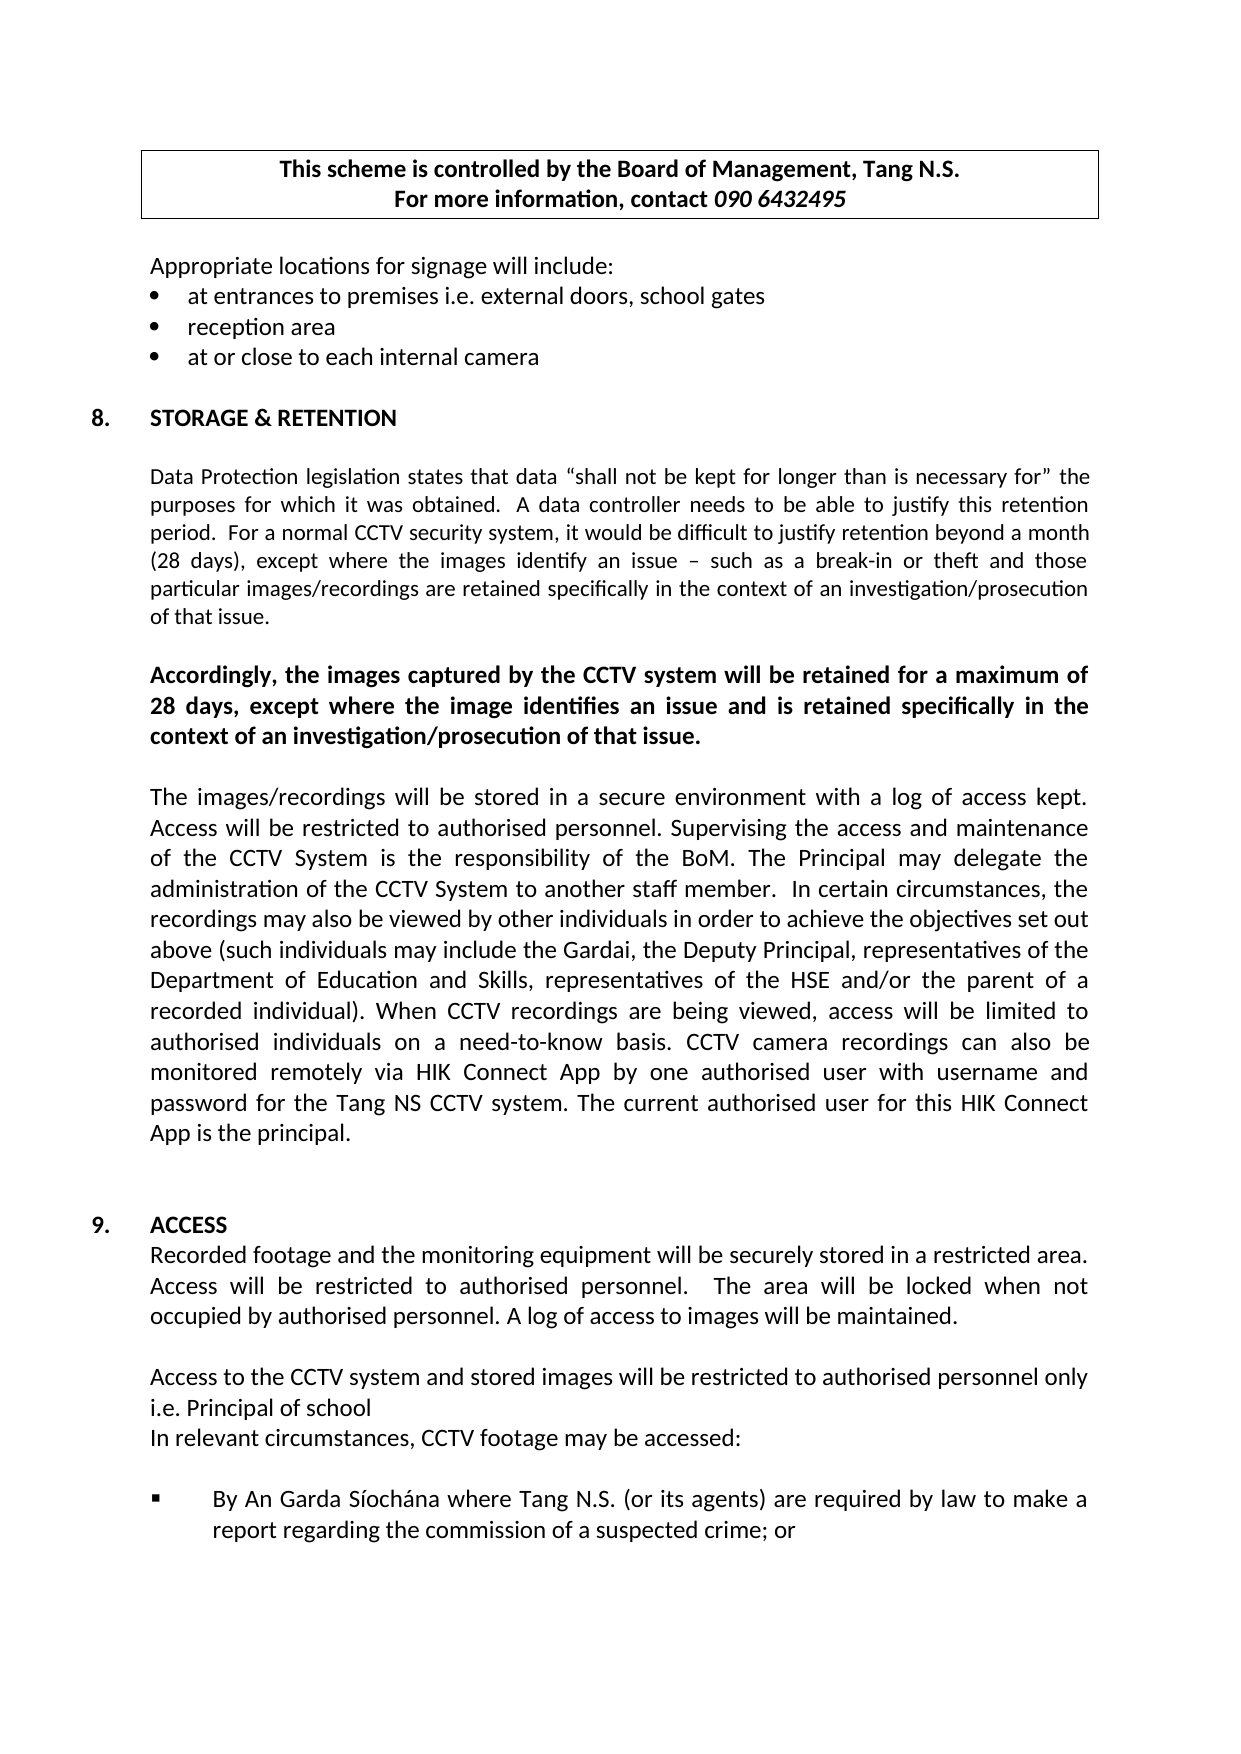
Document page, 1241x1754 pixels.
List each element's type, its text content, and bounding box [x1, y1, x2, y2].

list STORAGE & RETENTION [91, 402, 1090, 433]
text This scheme is controlled by the Board of Management, Tang N.S. [142, 151, 1098, 181]
list ACCESS [91, 1209, 1090, 1239]
text The images/recordings will be stored in a secure environment with a log of access kept. Access will be restricted to authorised personnel. Supervising the access and maintenance of the CCTV System is the responsibility of the BoM. The Principal may delegate the administration of the CCTV System to another staff member. In certain circumstances, the recordings may also be viewed by other individuals in order to achieve the objectives set out above (such individuals may include the Gardai, the Deputy Principal, representatives of the Department of Education and Skills, representatives of the HSE and/or the parent of a recorded individual). When CCTV recordings are being viewed, access will be limited to authorised individuals on a need-to-know basis. CCTV camera recordings can also be monitored remotely via HIK Connect App by one authorised user with username and password for the Tang NS CCTV system. The current authorised user for this HIK Connect App is the principal. [150, 782, 1090, 1148]
list By An Garda Síochána where Tang N.S. (or its agents) are required by law to make a report regarding the commission of a suspected crime; or [150, 1483, 1090, 1544]
list at or close to each internal camera [150, 341, 1090, 372]
list at entrances to premises i.e. external doors, school gates [150, 280, 1090, 311]
text Data Protection legislation states that data “shall not be kept for longer than is necessary for” the purposes for which it was obtained. A data controller needs to be able to justify this retention period. For a normal CCTV security system, it would be difficult to justify retention beyond a month (28 days), except where the images identify an issue – such as a break-in or theft and those particular images/recordings are retained specifically in the context of an investigation/prosecution of that issue. [150, 462, 1090, 630]
list reception area [150, 311, 1090, 341]
text Access to the CCTV system and stored images will be restricted to authorised personnel only i.e. Principal of school [150, 1361, 1090, 1422]
text Recorded footage and the monitoring equipment will be securely stored in a restricted area. Access will be restricted to authorised personnel. The area will be locked when not occupied by authorised personnel. A log of access to images will be maintained. [150, 1239, 1090, 1331]
text In relevant circumstances, CCTV footage may be accessed: [150, 1422, 1090, 1453]
text Accordingly, the images captured by the CCTV system will be retained for a maximum of 28 days, except where the image identifies an issue and is retained specifically in the context of an investigation/prosecution of that issue. [150, 659, 1090, 751]
text Appropriate locations for signage will include: [150, 250, 1090, 280]
text For more information, contact 090 6432495 [142, 181, 1098, 218]
